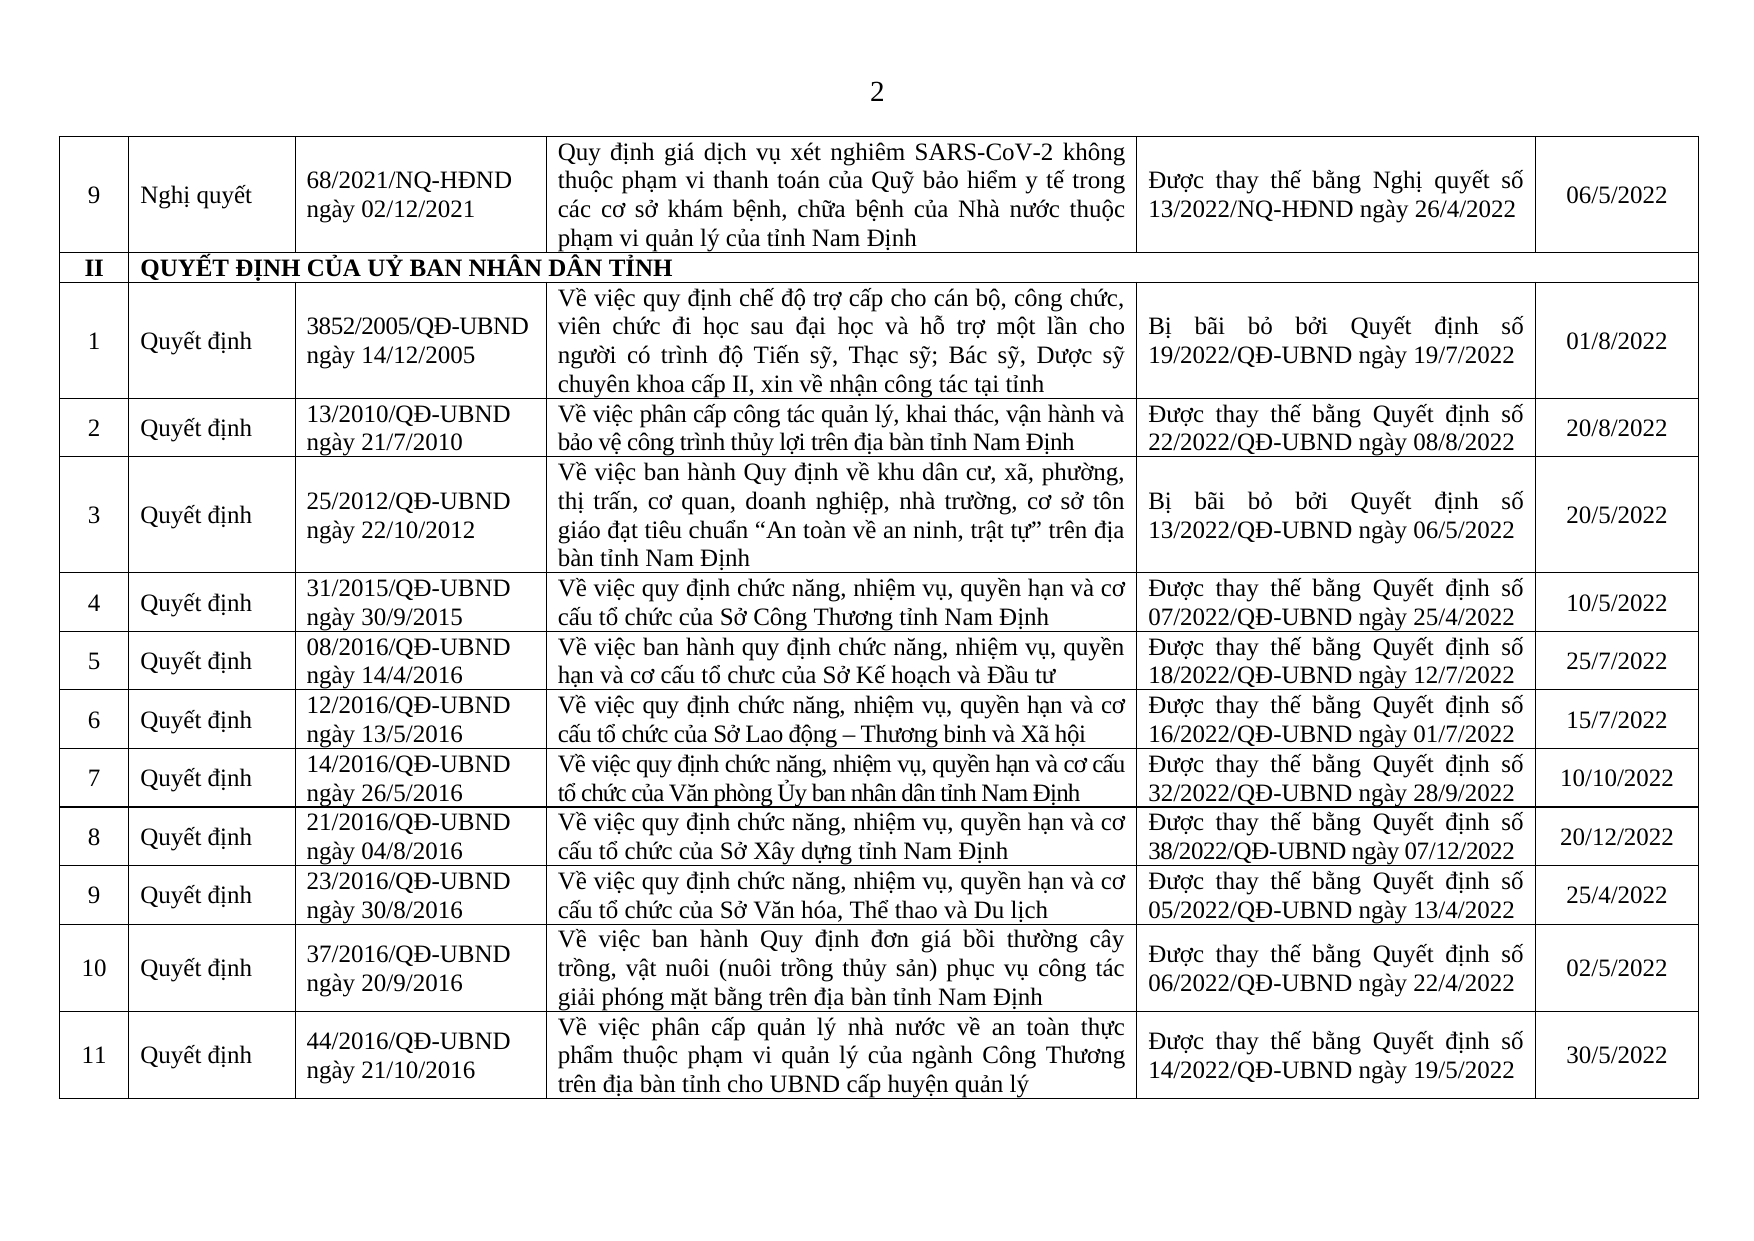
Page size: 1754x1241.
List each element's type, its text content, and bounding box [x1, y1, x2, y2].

table_cell 9 [60, 137, 128, 252]
table_cell Được thay thế bằng Quyết định số 06/2022/QĐ-UBND ngày 22/4/2022 [1137, 925, 1535, 1011]
table_cell Về việc ban hành Quy định đơn giá bồi thường cây trồng, vật nuôi (nuôi trồng thủy sản) phục vụ công tác giải phóng mặt bằng trên địa bàn tỉnh Nam Định [547, 925, 1136, 1011]
table_cell Được thay thế bằng Quyết định số 14/2022/QĐ-UBND ngày 19/5/2022 [1137, 1012, 1535, 1098]
table_cell QUYẾT ĐỊNH CỦA UỶ BAN NHÂN DÂN TỈNH [129, 253, 1698, 282]
table_cell 13/2010/QĐ-UBND ngày 21/7/2010 [296, 399, 546, 456]
table_cell 37/2016/QĐ-UBND ngày 20/9/2016 [296, 925, 546, 1011]
table_cell Về việc ban hành quy định chức năng, nhiệm vụ, quyền hạn và cơ cấu tổ chưc của Sở Kế hoạch và Đầu tư [547, 632, 1136, 689]
table_cell Quyết định [129, 749, 295, 806]
table_cell 11 [60, 1012, 128, 1098]
table_cell Quyết định [129, 1012, 295, 1098]
table_cell Về việc quy định chế độ trợ cấp cho cán bộ, công chức, viên chức đi học sau đại học và hỗ trợ một lần cho người có trình độ Tiến sỹ, Thạc sỹ; Bác sỹ, Dược sỹ chuyên khoa cấp II, xin về nhận công tác tại tỉnh [547, 283, 1136, 398]
table_cell 4 [60, 573, 128, 631]
table_cell 44/2016/QĐ-UBND ngày 21/10/2016 [296, 1012, 546, 1098]
table_cell 25/7/2022 [1536, 632, 1698, 689]
table_cell Quyết định [129, 457, 295, 572]
table_cell 6 [60, 690, 128, 748]
table_cell Về việc quy định chức năng, nhiệm vụ, quyền hạn và cơ cấu tổ chức của Sở Công Thương tỉnh Nam Định [547, 573, 1136, 631]
table_cell Quyết định [129, 632, 295, 689]
table_cell Được thay thế bằng Quyết định số 32/2022/QĐ-UBND ngày 28/9/2022 [1137, 749, 1535, 806]
table_cell 25/2012/QĐ-UBND ngày 22/10/2012 [296, 457, 546, 572]
table_cell 02/5/2022 [1536, 925, 1698, 1011]
table_cell 7 [60, 749, 128, 806]
table_cell Được thay thế bằng Quyết định số 16/2022/QĐ-UBND ngày 01/7/2022 [1137, 690, 1535, 748]
table_cell Về việc quy định chức năng, nhiệm vụ, quyền hạn và cơ cấu tổ chức của Sở Văn hóa, Thể thao và Du lịch [547, 866, 1136, 923]
table_cell Quyết định [129, 925, 295, 1011]
table_cell 14/2016/QĐ-UBND ngày 26/5/2016 [296, 749, 546, 806]
table_cell Được thay thế bằng Quyết định số 38/2022/QĐ-UBND ngày 07/12/2022 [1137, 808, 1535, 865]
table_cell 30/5/2022 [1536, 1012, 1698, 1098]
table_cell Quyết định [129, 690, 295, 748]
table_cell 10/10/2022 [1536, 749, 1698, 806]
table_cell 8 [60, 808, 128, 865]
table_cell 10/5/2022 [1536, 573, 1698, 631]
table_cell 08/2016/QĐ-UBND ngày 14/4/2016 [296, 632, 546, 689]
table_cell 20/5/2022 [1536, 457, 1698, 572]
table_cell Quyết định [129, 399, 295, 456]
table_cell 9 [60, 866, 128, 923]
table_cell Về việc quy định chức năng, nhiệm vụ, quyền hạn và cơ cấu tổ chức của Sở Lao động – Thương binh và Xã hội [547, 690, 1136, 748]
table_cell Về việc quy định chức năng, nhiệm vụ, quyền hạn và cơ cấu tổ chức của Văn phòng Ủy ban nhân dân tỉnh Nam Định [547, 749, 1136, 806]
table_cell 06/5/2022 [1536, 137, 1698, 252]
table_cell 2 [60, 399, 128, 456]
table_cell Về việc ban hành Quy định về khu dân cư, xã, phường, thị trấn, cơ quan, doanh nghiệp, nhà trường, cơ sở tôn giáo đạt tiêu chuẩn “An toàn về an ninh, trật tự” trên địa bàn tỉnh Nam Định [547, 457, 1136, 572]
table_cell 5 [60, 632, 128, 689]
table_cell Được thay thế bằng Quyết định số 22/2022/QĐ-UBND ngày 08/8/2022 [1137, 399, 1535, 456]
table_cell Được thay thế bằng Quyết định số 18/2022/QĐ-UBND ngày 12/7/2022 [1137, 632, 1535, 689]
table_cell Quyết định [129, 573, 295, 631]
table_cell 68/2021/NQ-HĐND ngày 02/12/2021 [296, 137, 546, 252]
table_cell II [60, 253, 128, 282]
table_cell Được thay thế bằng Quyết định số 05/2022/QĐ-UBND ngày 13/4/2022 [1137, 866, 1535, 923]
table_cell 20/8/2022 [1536, 399, 1698, 456]
table_cell 12/2016/QĐ-UBND ngày 13/5/2016 [296, 690, 546, 748]
table_cell 10 [60, 925, 128, 1011]
table_cell 20/12/2022 [1536, 808, 1698, 865]
table_cell 3852/2005/QĐ-UBND ngày 14/12/2005 [296, 283, 546, 398]
table_cell Nghị quyết [129, 137, 295, 252]
table_cell 25/4/2022 [1536, 866, 1698, 923]
table_cell 1 [60, 283, 128, 398]
table_cell Được thay thế bằng Quyết định số 07/2022/QĐ-UBND ngày 25/4/2022 [1137, 573, 1535, 631]
table_cell Được thay thế bằng Nghị quyết số 13/2022/NQ-HĐND ngày 26/4/2022 [1137, 137, 1535, 252]
table_cell 01/8/2022 [1536, 283, 1698, 398]
table_cell Về việc quy định chức năng, nhiệm vụ, quyền hạn và cơ cấu tổ chức của Sở Xây dựng tỉnh Nam Định [547, 808, 1136, 865]
table_cell Về việc phân cấp quản lý nhà nước về an toàn thực phẩm thuộc phạm vi quản lý của ngành Công Thương trên địa bàn tỉnh cho UBND cấp huyện quản lý [547, 1012, 1136, 1098]
table_cell Quyết định [129, 283, 295, 398]
table_cell Bị bãi bỏ bởi Quyết định số 19/2022/QĐ-UBND ngày 19/7/2022 [1137, 283, 1535, 398]
table_cell 31/2015/QĐ-UBND ngày 30/9/2015 [296, 573, 546, 631]
table_cell Quyết định [129, 808, 295, 865]
table_cell 15/7/2022 [1536, 690, 1698, 748]
table_cell 23/2016/QĐ-UBND ngày 30/8/2016 [296, 866, 546, 923]
table_cell 21/2016/QĐ-UBND ngày 04/8/2016 [296, 808, 546, 865]
table_cell Quy định giá dịch vụ xét nghiêm SARS-CoV-2 không thuộc phạm vi thanh toán của Quỹ bảo hiểm y tế trong các cơ sở khám bệnh, chữa bệnh của Nhà nước thuộc phạm vi quản lý của tỉnh Nam Định [547, 137, 1136, 252]
table_cell Bị bãi bỏ bởi Quyết định số 13/2022/QĐ-UBND ngày 06/5/2022 [1137, 457, 1535, 572]
table_cell 3 [60, 457, 128, 572]
table_cell Về việc phân cấp công tác quản lý, khai thác, vận hành và bảo vệ công trình thủy lợi trên địa bàn tỉnh Nam Định [547, 399, 1136, 456]
table_cell Quyết định [129, 866, 295, 923]
